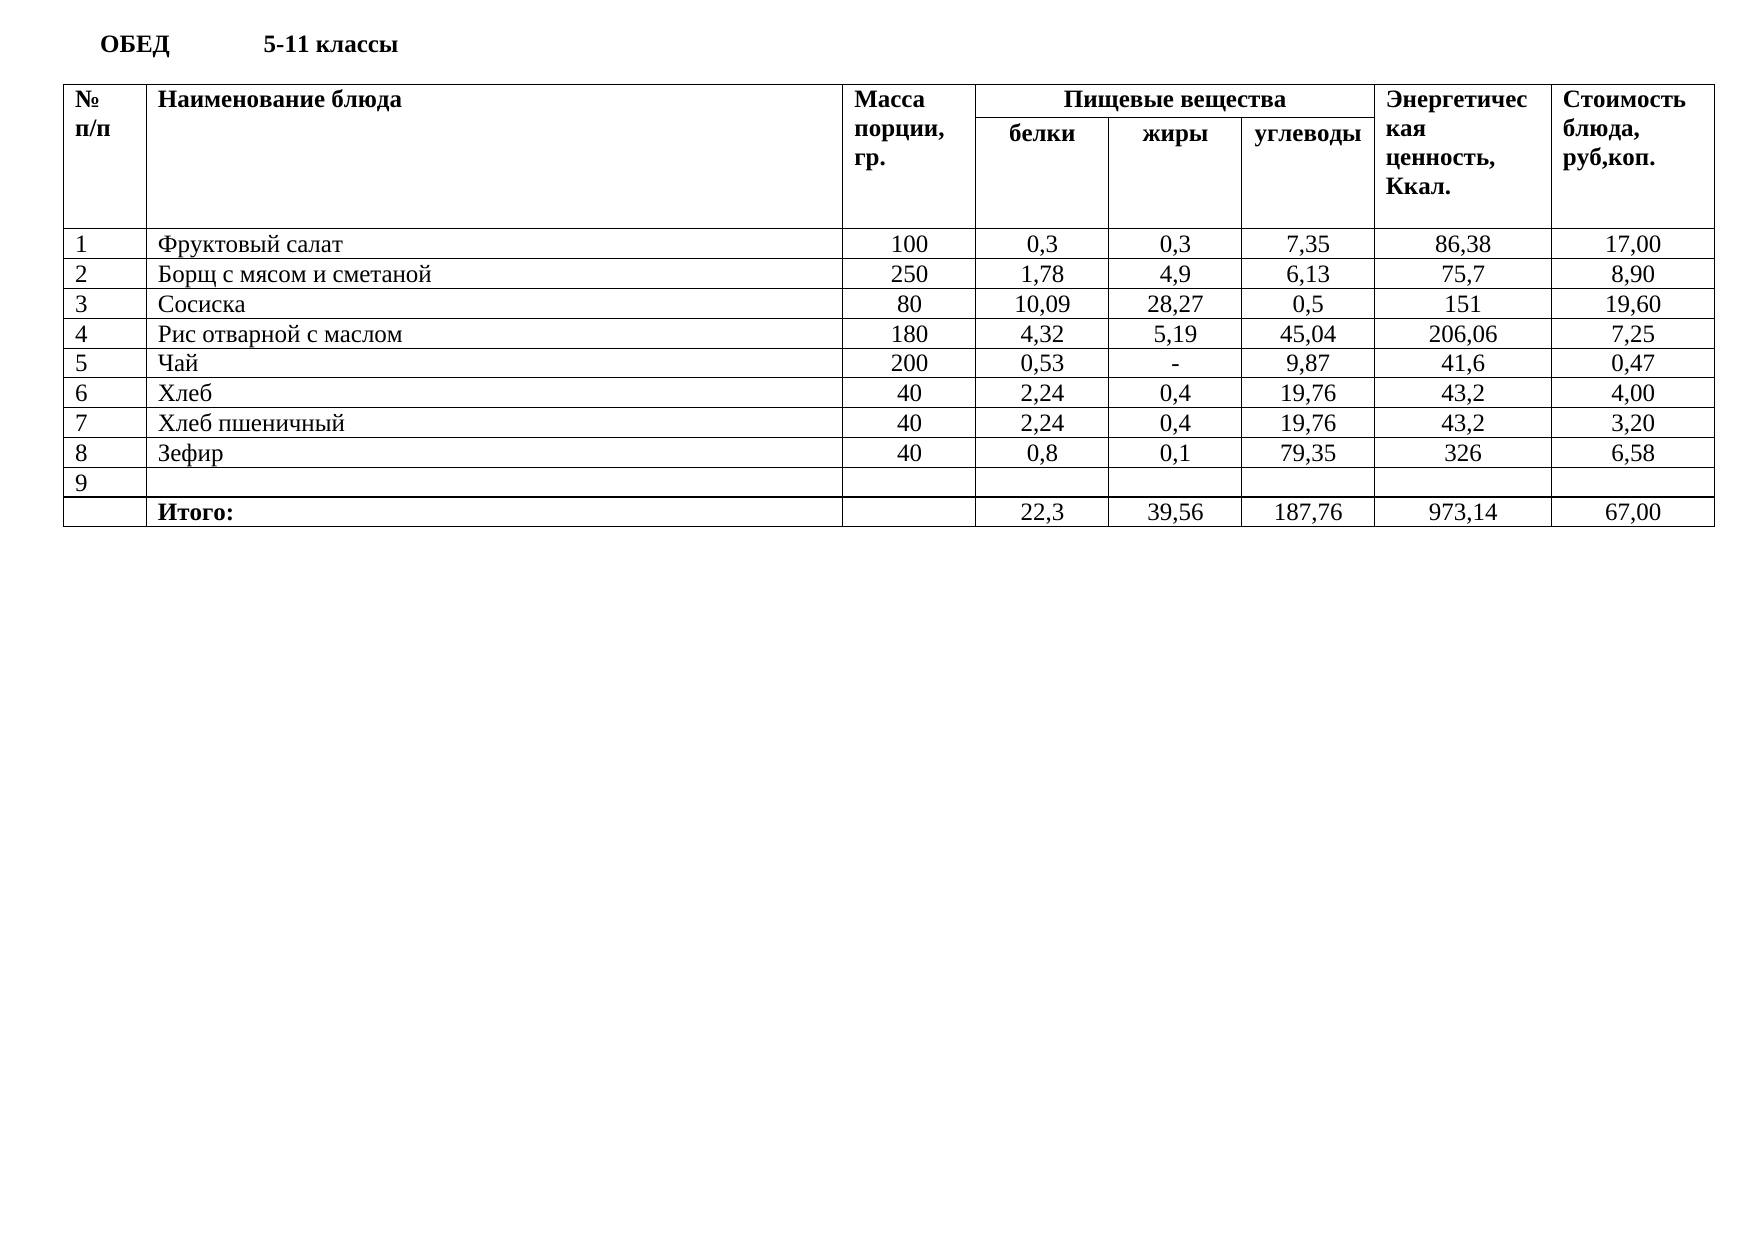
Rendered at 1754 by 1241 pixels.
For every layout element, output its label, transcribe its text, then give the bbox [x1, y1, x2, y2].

table_cell Зефир [147, 438, 842, 467]
table_cell 0,4 [1109, 408, 1241, 437]
table_cell 19,60 [1552, 289, 1714, 318]
table_cell 75,7 [1375, 259, 1551, 288]
table_cell 4,9 [1109, 259, 1241, 288]
table_cell 43,2 [1375, 378, 1551, 407]
table_cell 41,6 [1375, 349, 1551, 377]
table_cell 80 [843, 289, 975, 318]
table_cell 973,14 [1375, 498, 1551, 526]
table_cell 86,38 [1375, 229, 1551, 258]
table_cell 40 [843, 378, 975, 407]
table_cell 19,76 [1242, 378, 1374, 407]
table_cell 1,78 [976, 259, 1108, 288]
table_cell белки [976, 118, 1108, 228]
table_cell 7,25 [1552, 319, 1714, 347]
table_cell 43,2 [1375, 408, 1551, 437]
table_cell жиры [1109, 118, 1241, 228]
table_header Энергетическая ценность, Ккал. [1375, 85, 1551, 228]
table_cell 0,4 [1109, 378, 1241, 407]
table_cell 7 [64, 408, 146, 437]
table_cell 9,87 [1242, 349, 1374, 377]
table_cell Сосиска [147, 289, 842, 318]
table_cell 3 [64, 289, 146, 318]
table_cell Борщ с мясом и сметаной [147, 259, 842, 288]
table_cell Хлеб [147, 378, 842, 407]
table_header Наименование блюда [147, 85, 842, 228]
table_cell 250 [843, 259, 975, 288]
table_cell 2,24 [976, 378, 1108, 407]
table_cell 6,58 [1552, 438, 1714, 467]
table_cell 4,00 [1552, 378, 1714, 407]
table_cell [64, 498, 146, 526]
table_cell 0,5 [1242, 289, 1374, 318]
table_cell 17,00 [1552, 229, 1714, 258]
table_cell 19,76 [1242, 408, 1374, 437]
table_cell Чай [147, 349, 842, 377]
table_cell [843, 498, 975, 526]
table_cell [843, 468, 975, 496]
table_cell [147, 468, 842, 496]
table_cell Итого: [147, 498, 842, 526]
table_cell 0,3 [976, 229, 1108, 258]
table_cell 40 [843, 438, 975, 467]
table_cell 2,24 [976, 408, 1108, 437]
table_cell [1375, 468, 1551, 496]
table_cell 39,56 [1109, 498, 1241, 526]
table_cell - [1109, 349, 1241, 377]
table_cell 10,09 [976, 289, 1108, 318]
table_cell 22,3 [976, 498, 1108, 526]
table_cell 180 [843, 319, 975, 347]
table_cell 2 [64, 259, 146, 288]
table_cell 1 [64, 229, 146, 258]
table_cell 5,19 [1109, 319, 1241, 347]
table_cell 9 [64, 468, 146, 496]
table_cell 7,35 [1242, 229, 1374, 258]
table_cell Рис отварной с маслом [147, 319, 842, 347]
table_cell 45,04 [1242, 319, 1374, 347]
table_cell 0,47 [1552, 349, 1714, 377]
table_cell 79,35 [1242, 438, 1374, 467]
table_header Стоимость блюда, руб,коп. [1552, 85, 1714, 228]
table_cell 4,32 [976, 319, 1108, 347]
table_cell 0,53 [976, 349, 1108, 377]
table_cell 0,8 [976, 438, 1108, 467]
table_cell 100 [843, 229, 975, 258]
table_cell 187,76 [1242, 498, 1374, 526]
table_cell 0,3 [1109, 229, 1241, 258]
table_cell 67,00 [1552, 498, 1714, 526]
table_header Масса порции, гр. [843, 85, 975, 228]
table_cell 3,20 [1552, 408, 1714, 437]
table_cell 206,06 [1375, 319, 1551, 347]
table_cell 6,13 [1242, 259, 1374, 288]
table_cell 8,90 [1552, 259, 1714, 288]
table_cell 151 [1375, 289, 1551, 318]
table_cell Хлеб пшеничный [147, 408, 842, 437]
table_cell 28,27 [1109, 289, 1241, 318]
table_cell [1109, 468, 1241, 496]
table_cell 4 [64, 319, 146, 347]
table_cell Фруктовый салат [147, 229, 842, 258]
text ОБЕД 5-11 классы [75, 29, 1679, 58]
table_cell [1242, 468, 1374, 496]
table_header № п/п [64, 85, 146, 228]
table_cell 326 [1375, 438, 1551, 467]
table_cell 200 [843, 349, 975, 377]
table_cell [1552, 468, 1714, 496]
table_cell 6 [64, 378, 146, 407]
table_header Пищевые вещества [976, 85, 1374, 117]
table_cell 8 [64, 438, 146, 467]
table_cell 0,1 [1109, 438, 1241, 467]
table_cell 5 [64, 349, 146, 377]
table_cell 40 [843, 408, 975, 437]
table_cell углеводы [1242, 118, 1374, 228]
table_cell [976, 468, 1108, 496]
